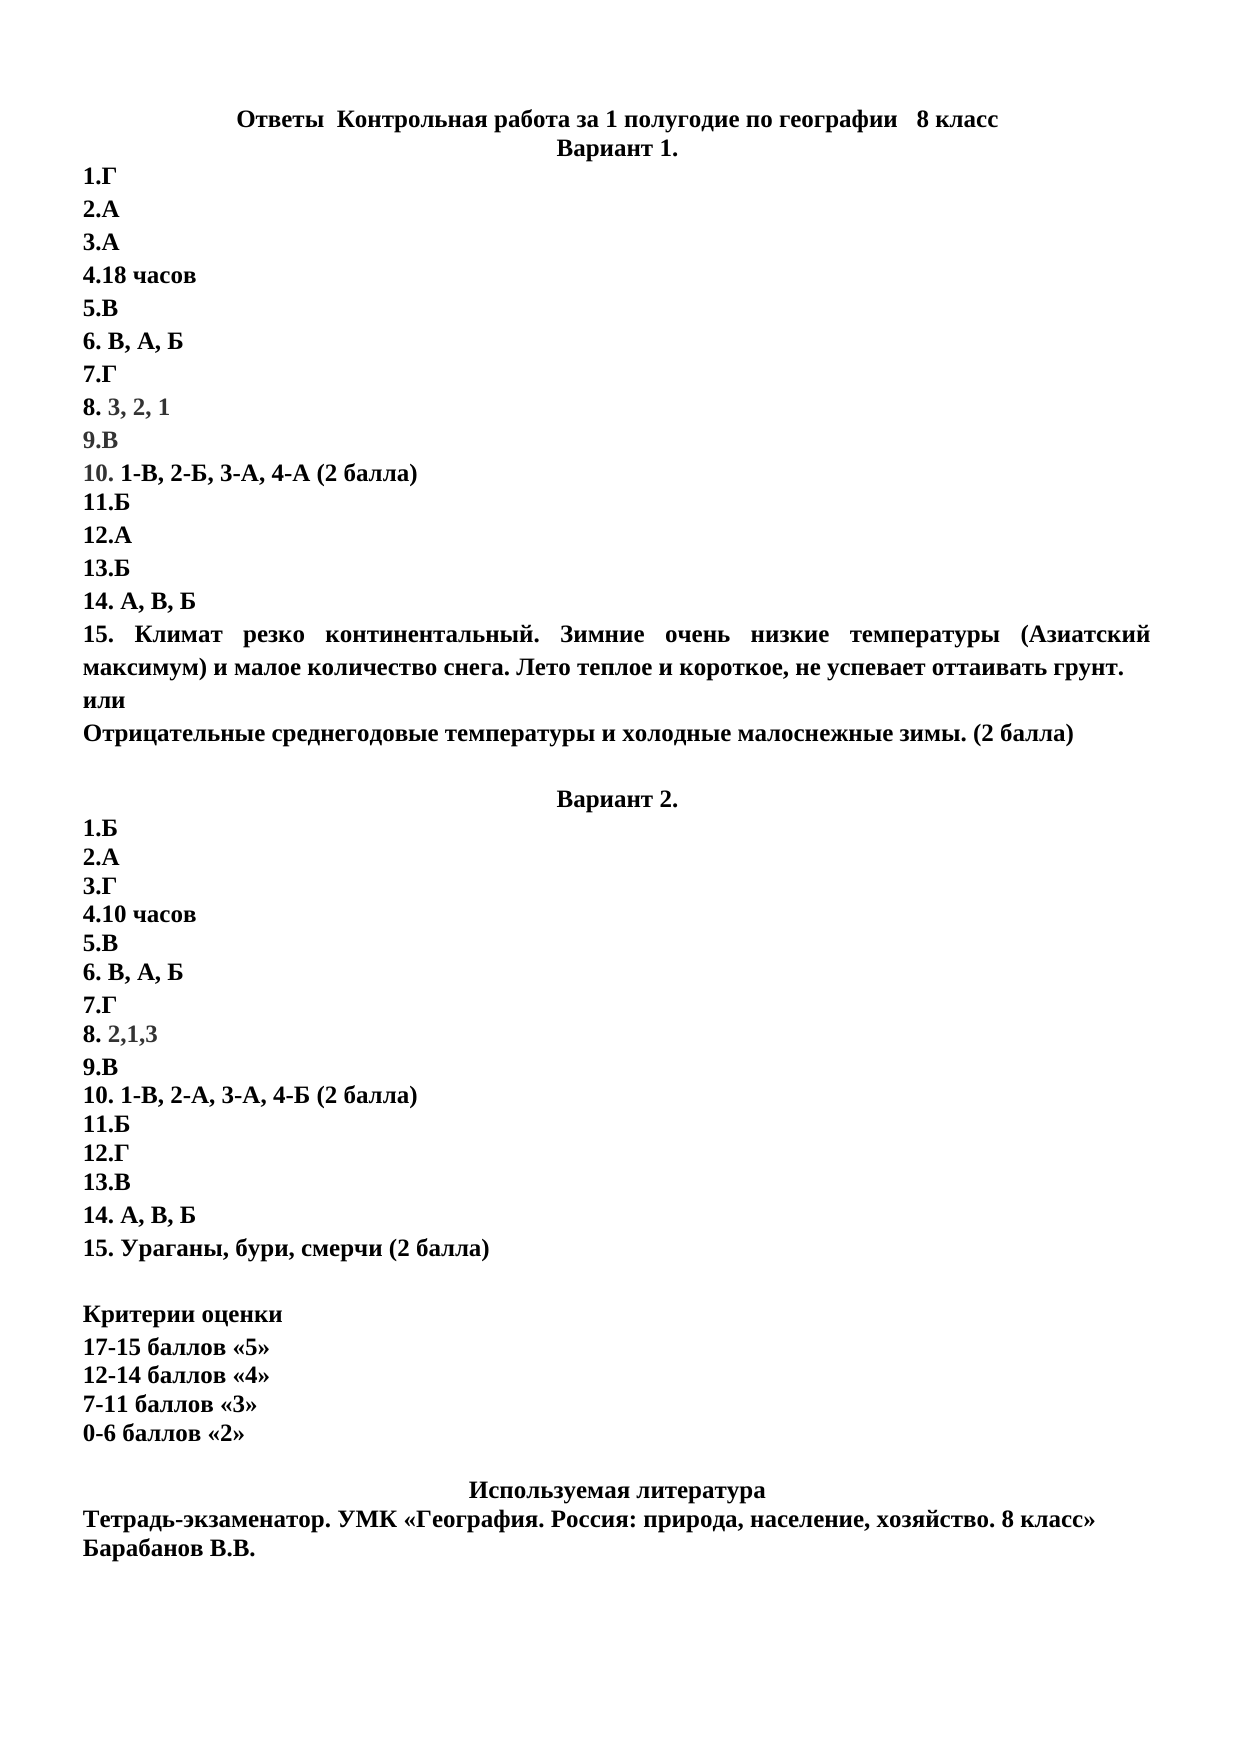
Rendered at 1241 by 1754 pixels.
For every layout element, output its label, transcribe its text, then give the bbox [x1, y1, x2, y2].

text Отрицательные среднегодовые температуры и холодные малоснежные зимы. (2 балла) [83, 718, 1152, 747]
text 6. В, А, Б [83, 957, 1152, 986]
text 15. Ураганы, бури, смерчи (2 балла) [83, 1233, 1152, 1262]
text 8. 2,1,3 [83, 1019, 1152, 1047]
text 6. В, А, Б [83, 326, 1152, 355]
text или [83, 685, 1152, 714]
text 9.В [83, 1052, 1152, 1081]
text 7-11 баллов «3» [83, 1389, 1152, 1418]
text 7.Г [83, 990, 1152, 1019]
text 10. 1-В, 2-Б, 3-А, 4-А (2 балла) [83, 458, 1152, 487]
text 11.Б [83, 1109, 1152, 1138]
text 9.В [83, 426, 1152, 454]
text 8. 3, 2, 1 [83, 392, 1152, 421]
text 11.Б [83, 487, 1152, 516]
text 1.Г [83, 161, 1152, 190]
text 2.А [83, 842, 1152, 871]
text 12.Г [83, 1138, 1152, 1167]
text 14. А, В, Б [83, 586, 1152, 615]
text Критерии оценки [83, 1299, 1152, 1328]
text Вариант 2. [83, 784, 1152, 813]
text 17-15 баллов «5» [83, 1332, 1152, 1361]
text 4.18 часов [83, 260, 1152, 289]
text Тетрадь-экзаменатор. УМК «География. Россия: природа, население, хозяйство. 8 класс» Барабанов В.В. [256, 1504, 1152, 1562]
text 3.А [83, 227, 1152, 256]
text 13.В [83, 1167, 1152, 1196]
text 10. 1-В, 2-А, 3-А, 4-Б (2 балла) [83, 1081, 1152, 1109]
text Вариант 1. [83, 133, 1152, 161]
text 4.10 часов [83, 899, 1152, 928]
text 5.В [83, 928, 1152, 957]
text 12-14 баллов «4» [83, 1361, 1152, 1389]
text 0-6 баллов «2» [83, 1418, 1152, 1447]
text 1.Б [83, 813, 1152, 842]
text 13.Б [83, 553, 1152, 582]
text 5.В [83, 293, 1152, 322]
text 2.А [83, 194, 1152, 223]
text 3.Г [83, 871, 1152, 899]
text 7.Г [83, 359, 1152, 388]
text 12.А [83, 520, 1152, 549]
text Используемая литература [83, 1476, 1152, 1504]
text 14. А, В, Б [83, 1200, 1152, 1228]
text 15. Климат резко континентальный. Зимние очень низкие температуры (Азиатский максимум) и малое количество снега. Лето теплое и короткое, не успевает оттаивать грунт. [83, 619, 1152, 681]
text Ответы Контрольная работа за 1 полугодие по географии 8 класс [83, 104, 1152, 133]
